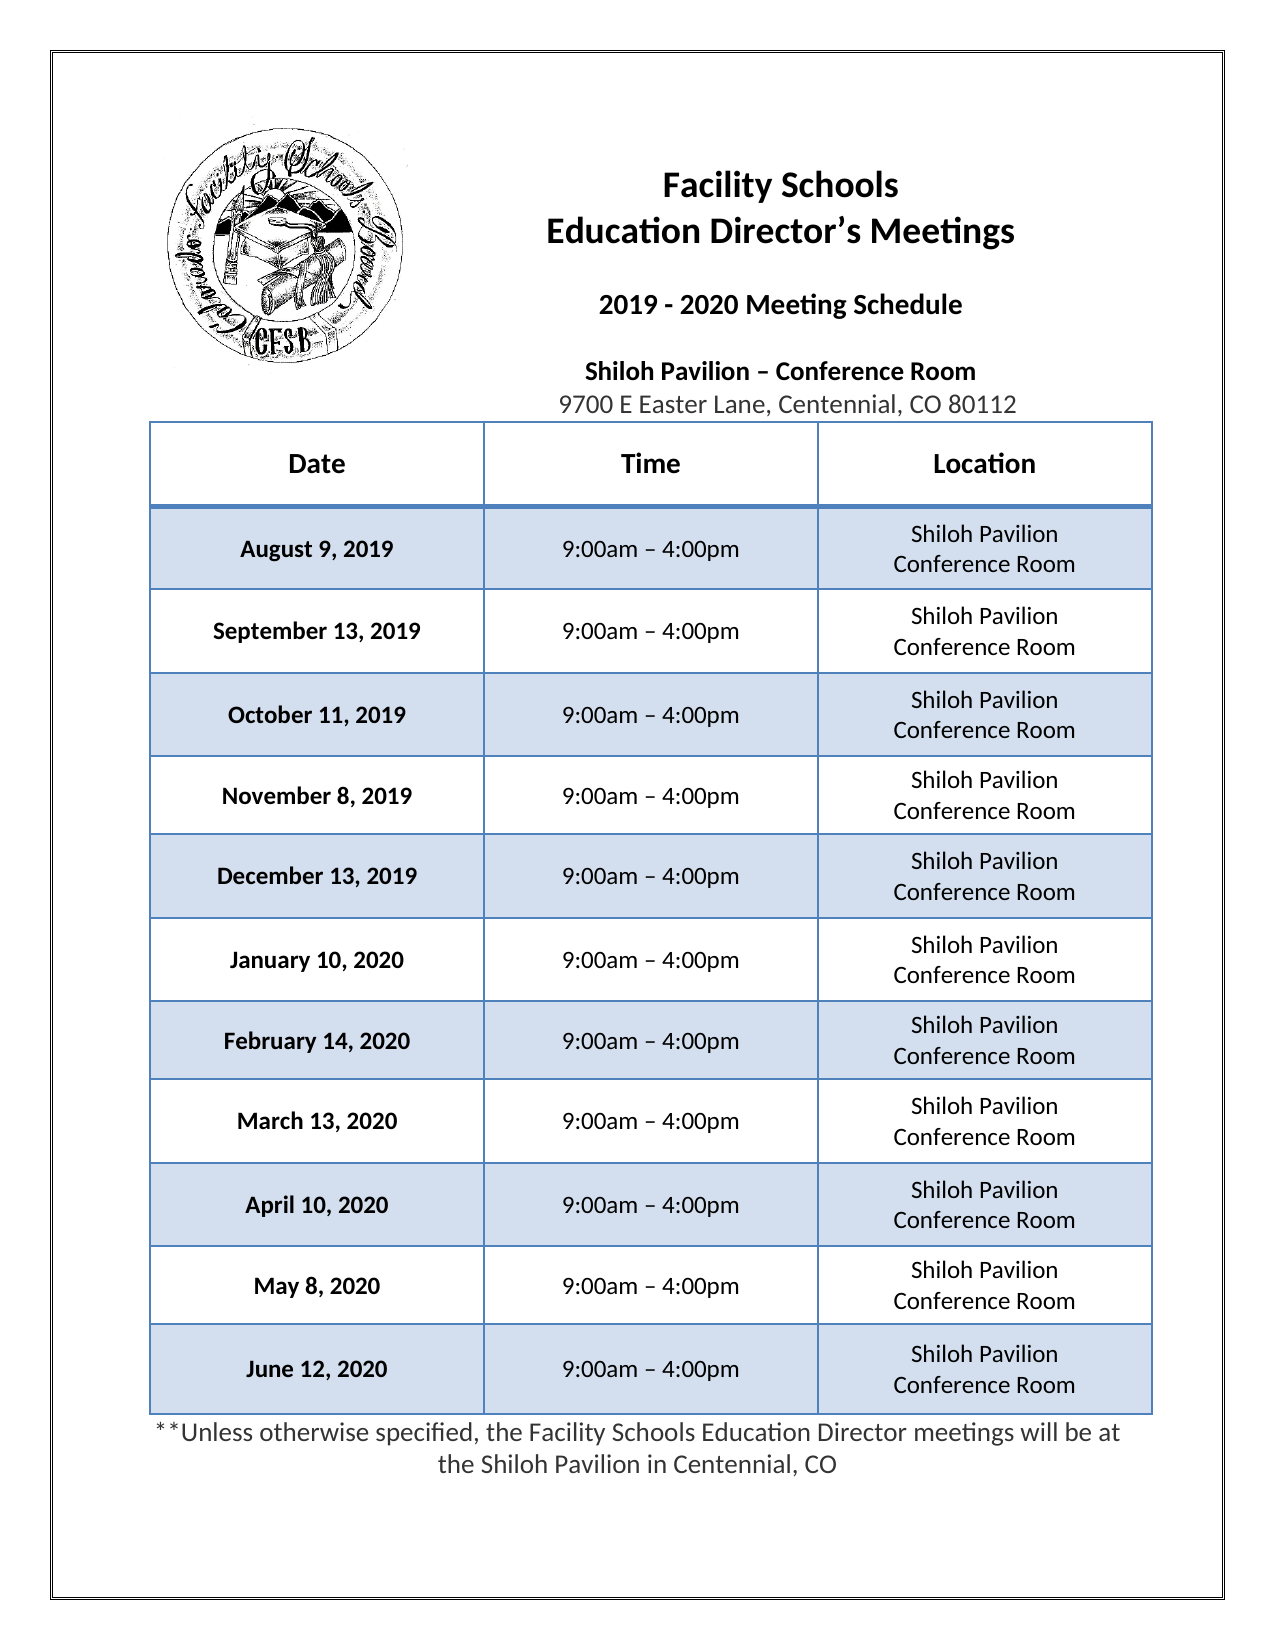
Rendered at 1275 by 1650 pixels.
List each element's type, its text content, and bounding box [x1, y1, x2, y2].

picture [150, 111, 418, 378]
table_cell Shiloh Pavilion Conference Room [819, 835, 1151, 917]
table_cell Shiloh Pavilion Conference Room [819, 1080, 1151, 1162]
table_cell 9:00am – 4:00pm [485, 1002, 817, 1078]
table_cell 9:00am – 4:00pm [485, 757, 817, 833]
table_cell 9:00am – 4:00pm [485, 835, 817, 917]
text Education Director’s Meetings [418, 207, 1125, 253]
text **Unless otherwise specified, the Facility Schools Education Director meetings will be at the Shiloh Pavilion in Centennial, CO [150, 1415, 1125, 1481]
table_cell August 9, 2019 [151, 509, 483, 588]
table_cell Shiloh Pavilion Conference Room [819, 1002, 1151, 1078]
text 2019 - 2020 Meeting Schedule [418, 286, 1125, 322]
table_cell 9:00am – 4:00pm [485, 509, 817, 588]
table_header Date [151, 423, 483, 504]
table_cell December 13, 2019 [151, 835, 483, 917]
table_cell Shiloh Pavilion Conference Room [819, 1247, 1151, 1323]
table_cell 9:00am – 4:00pm [485, 674, 817, 755]
table_cell September 13, 2019 [151, 590, 483, 672]
table_cell Shiloh Pavilion Conference Room [819, 1325, 1151, 1413]
table_cell January 10, 2020 [151, 919, 483, 1000]
table_cell 9:00am – 4:00pm [485, 919, 817, 1000]
table_cell Shiloh Pavilion Conference Room [819, 919, 1151, 1000]
table_cell 9:00am – 4:00pm [485, 1325, 817, 1413]
table_cell November 8, 2019 [151, 757, 483, 833]
table_header Location [819, 423, 1151, 504]
table_cell 9:00am – 4:00pm [485, 590, 817, 672]
text Facility Schools [418, 161, 1125, 207]
table_cell 9:00am – 4:00pm [485, 1080, 817, 1162]
table_cell March 13, 2020 [151, 1080, 483, 1162]
table_cell Shiloh Pavilion Conference Room [819, 1164, 1151, 1245]
table_cell October 11, 2019 [151, 674, 483, 755]
table_header Time [485, 423, 817, 504]
table_cell April 10, 2020 [151, 1164, 483, 1245]
table_cell Shiloh Pavilion Conference Room [819, 674, 1151, 755]
table_cell May 8, 2020 [151, 1247, 483, 1323]
table_cell Shiloh Pavilion Conference Room [819, 509, 1151, 588]
table_cell 9:00am – 4:00pm [485, 1164, 817, 1245]
text Shiloh Pavilion – Conference Room [150, 354, 1125, 388]
table_cell June 12, 2020 [151, 1325, 483, 1413]
table_cell Shiloh Pavilion Conference Room [819, 757, 1151, 833]
text 9700 E Easter Lane, Centennial, CO 80112 [150, 388, 1125, 421]
table_cell February 14, 2020 [151, 1002, 483, 1078]
table_cell Shiloh Pavilion Conference Room [819, 590, 1151, 672]
table_cell 9:00am – 4:00pm [485, 1247, 817, 1323]
